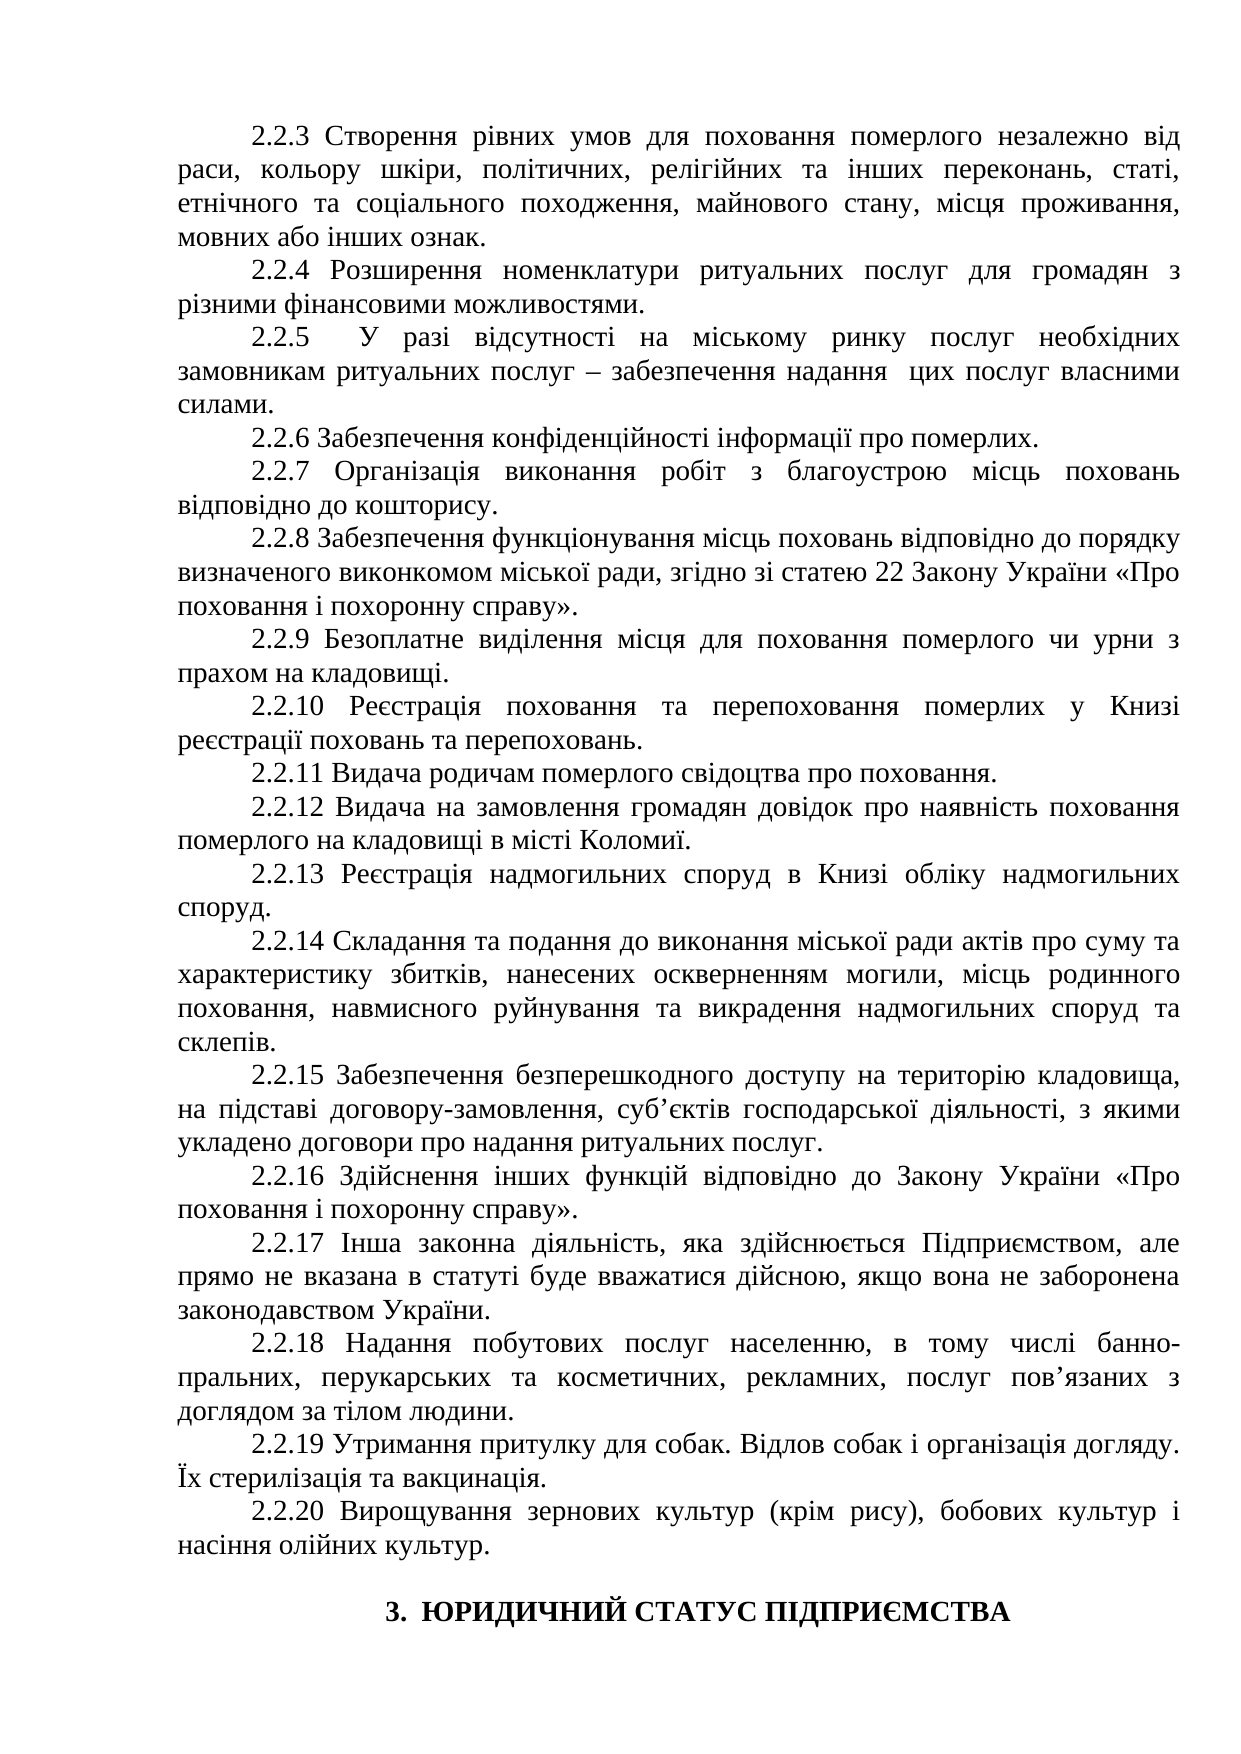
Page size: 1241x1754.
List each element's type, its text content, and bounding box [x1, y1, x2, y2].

text 2.2.9 Безоплатне виділення місця для поховання померлого чи урни з прахом на кладовищі. [177, 621, 1181, 688]
text 2.2.20 Вирощування зернових культур (крім рису), бобових культур і насіння олійних культур. [177, 1493, 1181, 1560]
text 2.2.12 Видача на замовлення громадян довідок про наявність поховання померлого на кладовищі в місті Коломиї. [177, 789, 1181, 856]
text 2.2.4 Розширення номенклатури ритуальних послуг для громадян з різними фінансовими можливостями. [177, 252, 1181, 319]
text 2.2.17 Інша законна діяльність, яка здійснюється Підприємством, але прямо не вказана в статуті буде вважатися дійсною, якщо вона не заборонена законодавством України. [177, 1225, 1181, 1326]
text 2.2.13 Реєстрація надмогильних споруд в Книзі обліку надмогильних споруд. [177, 856, 1181, 923]
text 2.2.6 Забезпечення конфіденційності інформації про померлих. [177, 420, 1181, 453]
text 2.2.19 Утримання притулку для собак. Відлов собак і організація догляду. Їх стерилізація та вакцинація. [177, 1426, 1181, 1493]
text 2.2.3 Створення рівних умов для поховання померлого незалежно від раси, кольору шкіри, політичних, релігійних та інших переконань, статі, етнічного та соціального походження, майнового стану, місця проживання, мовних або інших ознак. [177, 118, 1181, 252]
list ЮРИДИЧНИЙ СТАТУС ПІДПРИЄМСТВА [215, 1594, 1181, 1627]
text 2.2.15 Забезпечення безперешкодного доступу на територію кладовища, на підставі договору-замовлення, суб’єктів господарської діяльності, з якими укладено договори про надання ритуальних послуг. [177, 1057, 1181, 1158]
text 2.2.14 Складання та подання до виконання міської ради актів про суму та характеристику збитків, нанесених оскверненням могили, місць родинного поховання, навмисного руйнування та викрадення надмогильних споруд та склепів. [177, 923, 1181, 1057]
text 2.2.7 Організація виконання робіт з благоустрою місць поховань відповідно до кошторису. [177, 453, 1181, 521]
text 2.2.5 У разі відсутності на міському ринку послуг необхідних замовникам ритуальних послуг – забезпечення надання цих послуг власними силами. [177, 319, 1181, 420]
text 2.2.18 Надання побутових послуг населенню, в тому числі банно-пральних, перукарських та косметичних, рекламних, послуг пов’язаних з доглядом за тілом людини. [177, 1326, 1181, 1426]
text 2.2.8 Забезпечення функціонування місць поховань відповідно до порядку визначеного виконкомом міської ради, згідно зі статею 22 Закону України «Про поховання і похоронну справу». [177, 521, 1181, 621]
text 2.2.11 Видача родичам померлого свідоцтва про поховання. [177, 755, 1181, 789]
text 2.2.16 Здійснення інших функцій відповідно до Закону України «Про поховання і похоронну справу». [177, 1158, 1181, 1225]
text 2.2.10 Реєстрація поховання та перепоховання померлих у Книзі реєстрації поховань та перепоховань. [177, 688, 1181, 755]
